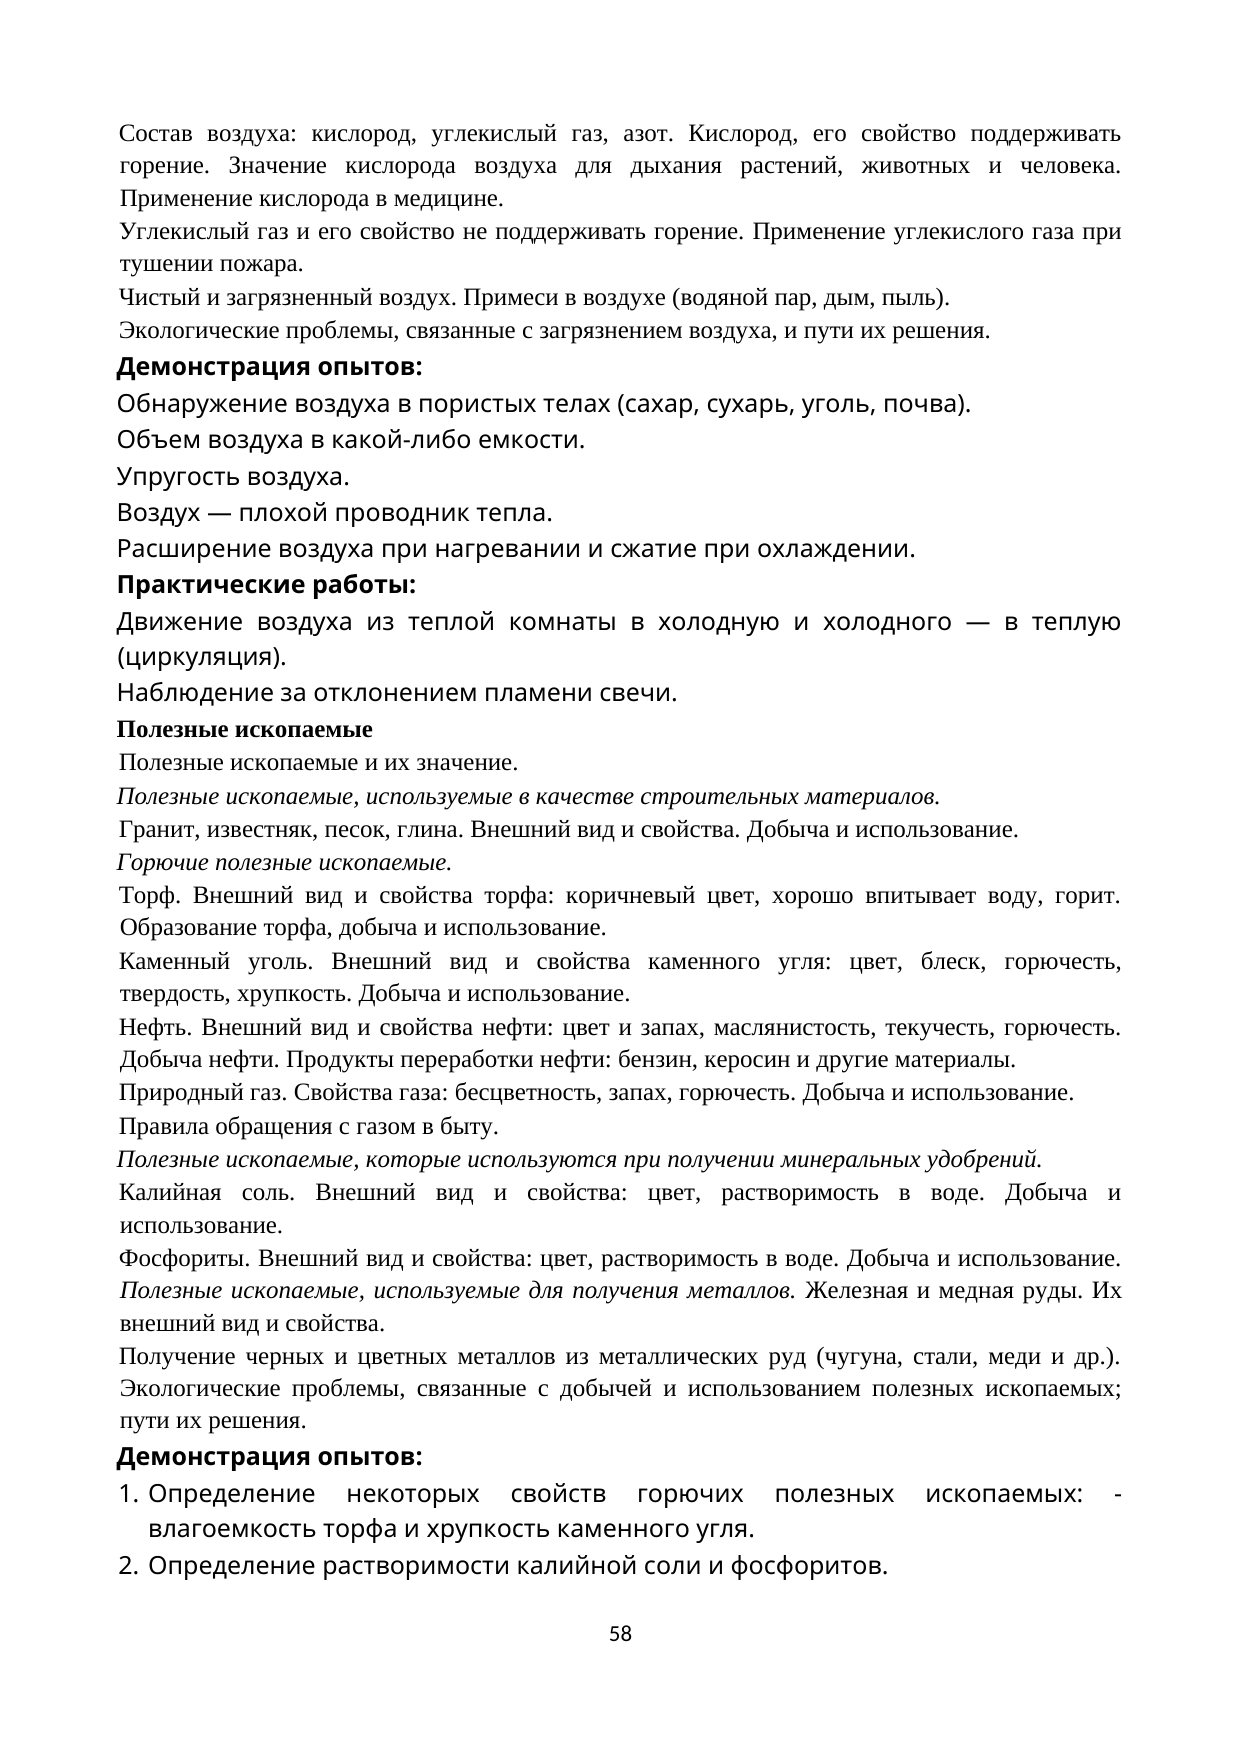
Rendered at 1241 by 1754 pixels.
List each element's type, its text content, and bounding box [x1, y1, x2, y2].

list Определение некоторых свойств горючих полезных ископаемых: - влагоемкость торфа и хрупкость каменного угля. [118, 1476, 1123, 1545]
text Полезные ископаемые, которые используются при получении минеральных удобрений. [116, 1144, 1123, 1173]
text Состав воздуха: кислород, углекислый газ, азот. Кислород, его свойство поддерживать горение. Значение кислорода воздуха для дыхания растений, животных и человека. Применение кислорода в медицине. [118, 118, 1122, 211]
text Демонстрация опытов: [116, 1439, 1127, 1473]
text Торф. Внешний вид и свойства торфа: коричневый цвет, хорошо впитывает воду, горит. Образование торфа, добыча и использование. [118, 880, 1122, 941]
text Правила обращения с газом в быту. [118, 1111, 1122, 1140]
subtitle Полезные ископаемые [116, 714, 1127, 743]
text Полезные ископаемые и их значение. [118, 747, 1122, 776]
text Углекислый газ и его свойство не поддерживать горение. Применение углекислого газа при тушении пожара. [118, 216, 1122, 277]
text Наблюдение за отклонением пламени свечи. [116, 675, 1123, 709]
text Нефть. Внешний вид и свойства нефти: цвет и запах, маслянистость, текучесть, горючесть. Добыча нефти. Продукты переработки нефти: бензин, керосин и другие материалы. [118, 1012, 1122, 1073]
text Экологические проблемы, связанные с загрязнением воздуха, и пути их решения. [118, 315, 1122, 344]
text Гранит, известняк, песок, глина. Внешний вид и свойства. Добыча и использование. [118, 814, 1122, 843]
text Упругость воздуха. [116, 458, 1123, 492]
text Объем воздуха в какой-либо емкости. [116, 422, 1123, 456]
text Воздух — плохой проводник тепла. [116, 494, 1123, 528]
text Природный газ. Свойства газа: бесцветность, запах, горючесть. Добыча и использование. [118, 1077, 1122, 1106]
text Горючие полезные ископаемые. [116, 847, 1123, 876]
list Определение растворимости калийной соли и фосфоритов. [118, 1547, 1123, 1581]
text Получение черных и цветных металлов из металлических руд (чугуна, стали, меди и др.). Экологические проблемы, связанные с добычей и использованием полезных ископаемых; пути их решения. [118, 1341, 1122, 1434]
text Фосфориты. Внешний вид и свойства: цвет, растворимость в воде. Добыча и использование. Полезные ископаемые, используемые для получения металлов. Железная и медная руды. Их внешний вид и свойства. [118, 1243, 1122, 1336]
text Движение воздуха из теплой комнаты в холодную и холодного — в теплую (циркуляция). [116, 604, 1123, 673]
text Расширение воздуха при нагревании и сжатие при охлаждении. [116, 531, 1123, 565]
text Обнаружение воздуха в пористых телах (сахар, сухарь, уголь, почва). [116, 386, 1123, 420]
text Полезные ископаемые, используемые в качестве строительных материалов. [116, 781, 1123, 810]
text Калийная соль. Внешний вид и свойства: цвет, растворимость в воде. Добыча и использование. [118, 1177, 1122, 1238]
text Практические работы: [116, 567, 1127, 601]
text Чистый и загрязненный воздух. Примеси в воздухе (водяной пар, дым, пыль). [118, 282, 1122, 311]
text Каменный уголь. Внешний вид и свойства каменного угля: цвет, блеск, горючесть, твердость, хрупкость. Добыча и использование. [118, 946, 1122, 1007]
text Демонстрация опытов: [116, 349, 1127, 383]
